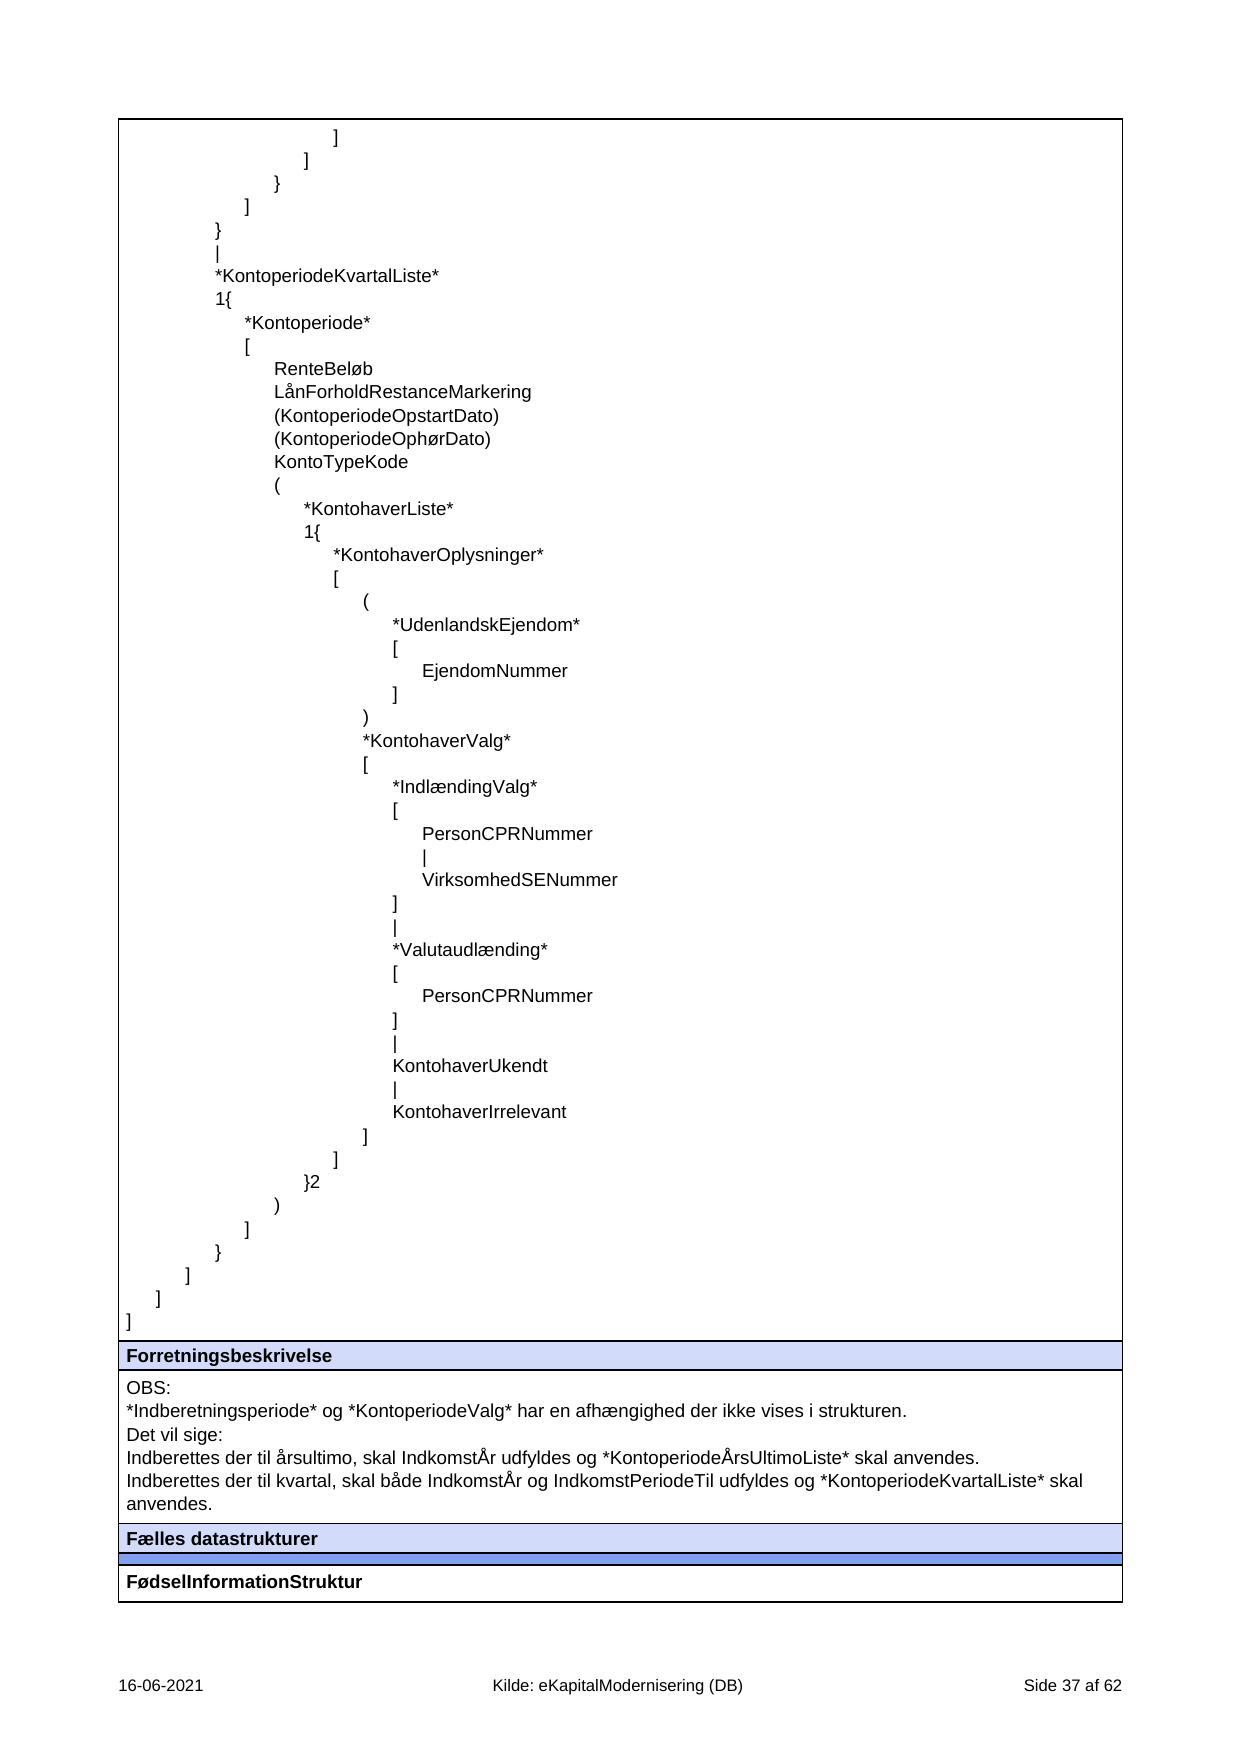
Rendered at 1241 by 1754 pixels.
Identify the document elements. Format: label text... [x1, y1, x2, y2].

table_cell OBS: *Indberetningsperiode* og *KontoperiodeValg* har en afhængighed der ikke vises i strukturen. Det vil sige: Indberettes der til årsultimo, skal IndkomstÅr udfyldes og *KontoperiodeÅrsUltimoListe* skal anvendes. Indberettes der til kvartal, skal både IndkomstÅr og IndkomstPeriodeTil udfyldes og *KontoperiodeKvartalListe* skal anvendes. [119, 1371, 1122, 1523]
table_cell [119, 120, 1122, 1340]
table_cell Forretningsbeskrivelse [119, 1342, 1122, 1369]
table_cell [119, 1554, 1122, 1564]
table_cell FødselInformationStruktur [119, 1566, 1122, 1601]
table_cell Fælles datastrukturer [119, 1524, 1122, 1552]
